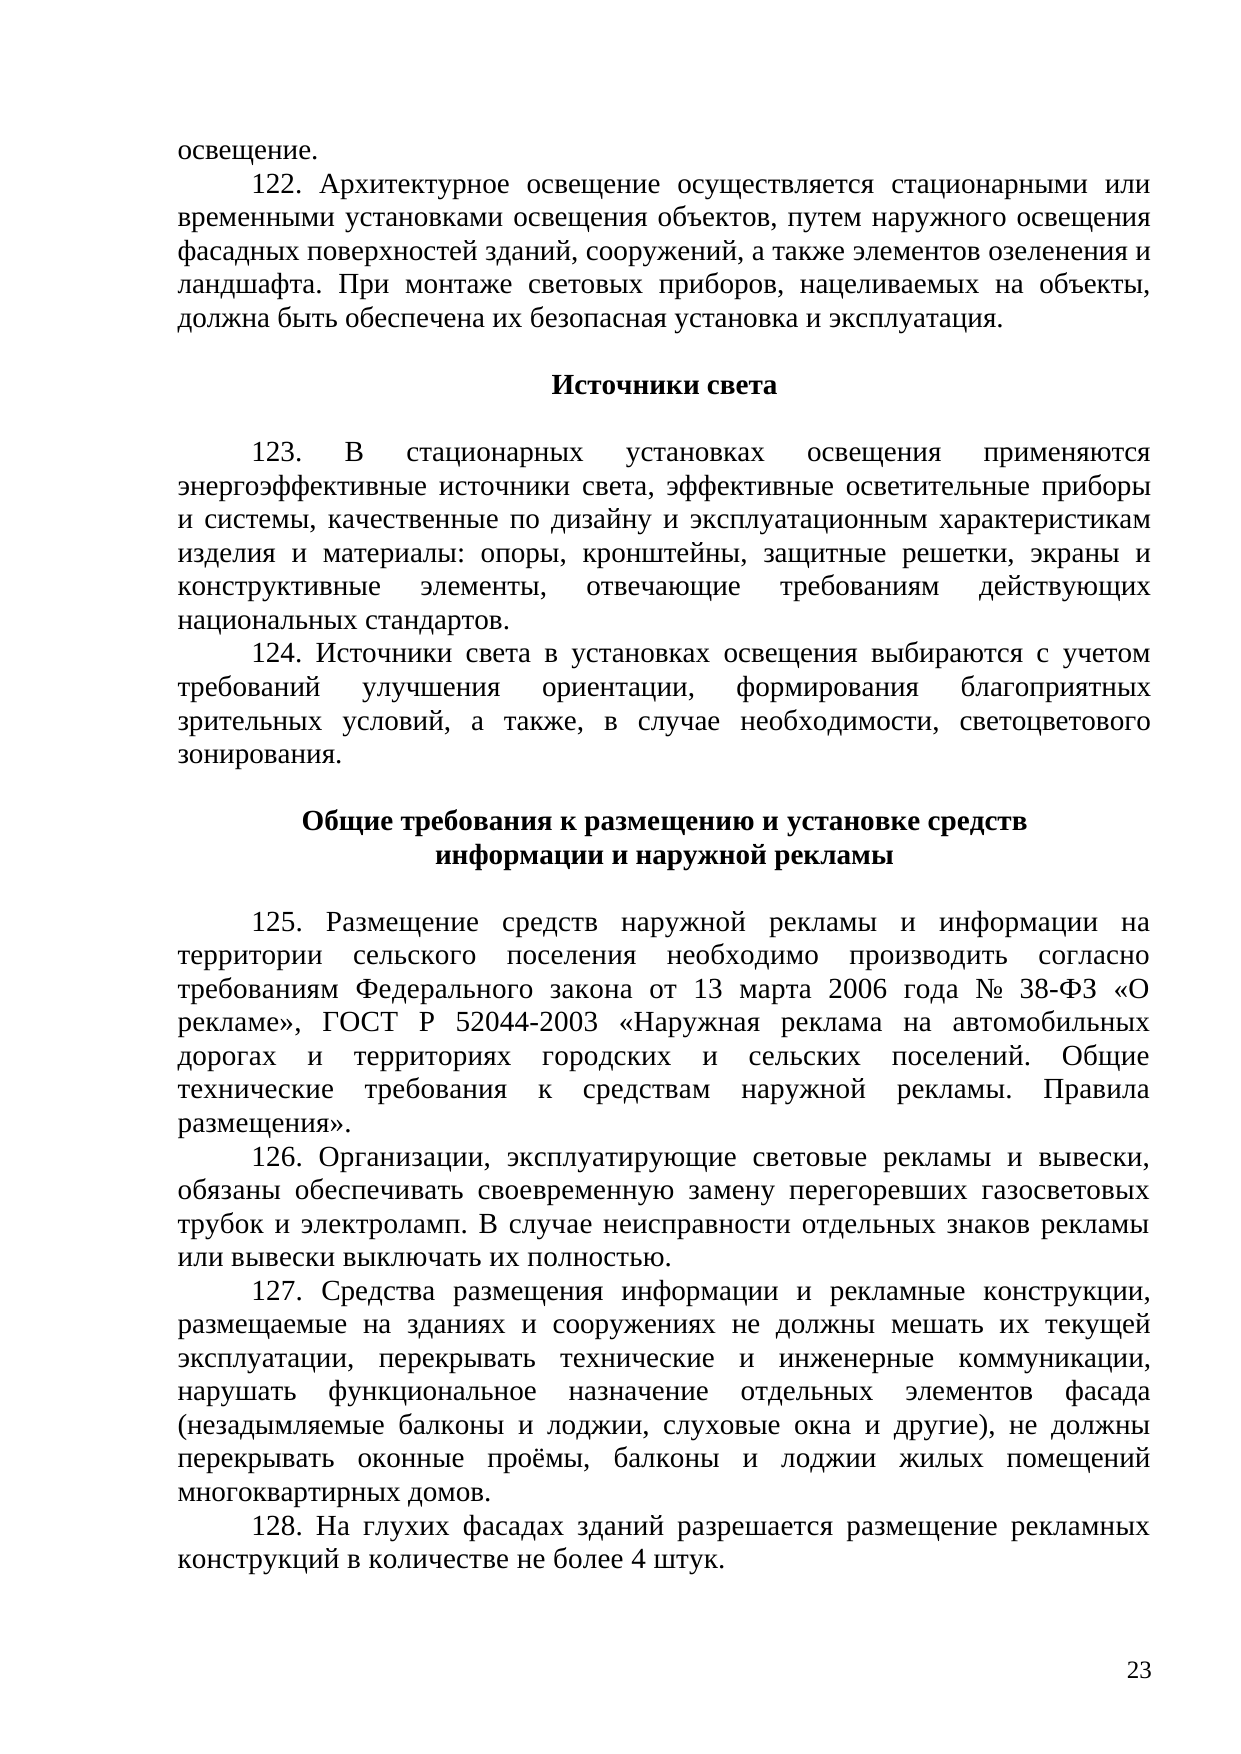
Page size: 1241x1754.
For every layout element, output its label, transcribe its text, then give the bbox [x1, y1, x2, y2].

list 123. В стационарных установках освещения применяются энергоэффективные источники света, эффективные осветительные приборы и системы, качественные по дизайну и эксплуатационным характеристикам изделия и материалы: опоры, кронштейны, защитные решетки, экраны и конструктивные элементы, отвечающие требованиям действующих национальных стандартов. [177, 434, 1152, 636]
list информации и наружной рекламы [177, 837, 1152, 870]
text 128. На глухих фасадах зданий разрешается размещение рекламных конструкций в количестве не более 4 штук. [177, 1508, 1152, 1575]
list 122. Архитектурное освещение осуществляется стационарными или временными установками освещения объектов, путем наружного освещения фасадных поверхностей зданий, сооружений, а также элементов озеленения и ландшафта. При монтаже световых приборов, нацеливаемых на объекты, должна быть обеспечена их безопасная установка и эксплуатация. [177, 166, 1152, 334]
text 126. Организации, эксплуатирующие световые рекламы и вывески, обязаны обеспечивать своевременную замену перегоревших газосветовых трубок и электроламп. В случае неисправности отдельных знаков рекламы или вывески выключать их полностью. [177, 1139, 1152, 1273]
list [177, 132, 1152, 166]
list Общие требования к размещению и установке средств [177, 803, 1152, 837]
list 124. Источники света в установках освещения выбираются с учетом требований улучшения ориентации, формирования благоприятных зрительных условий, а также, в случае необходимости, светоцветового зонирования. [177, 636, 1152, 770]
text 125. Размещение средств наружной рекламы и информации на территории сельского поселения необходимо производить согласно требованиям Федерального закона от 13 марта 2006 года № 38-ФЗ «О рекламе», ГОСТ Р 52044-2003 «Наружная реклама на автомобильных дорогах и территориях городских и сельских поселений. Общие технические требования к средствам наружной рекламы. Правила размещения». [177, 904, 1152, 1139]
list 127. Средства размещения информации и рекламные конструкции, размещаемые на зданиях и сооружениях не должны мешать их текущей эксплуатации, перекрывать технические и инженерные коммуникации, нарушать функциональное назначение отдельных элементов фасада (незадымляемые балконы и лоджии, слуховые окна и другие), не должны перекрывать оконные проёмы, балконы и лоджии жилых помещений многоквартирных домов. [177, 1273, 1152, 1508]
list Источники света [177, 367, 1152, 401]
